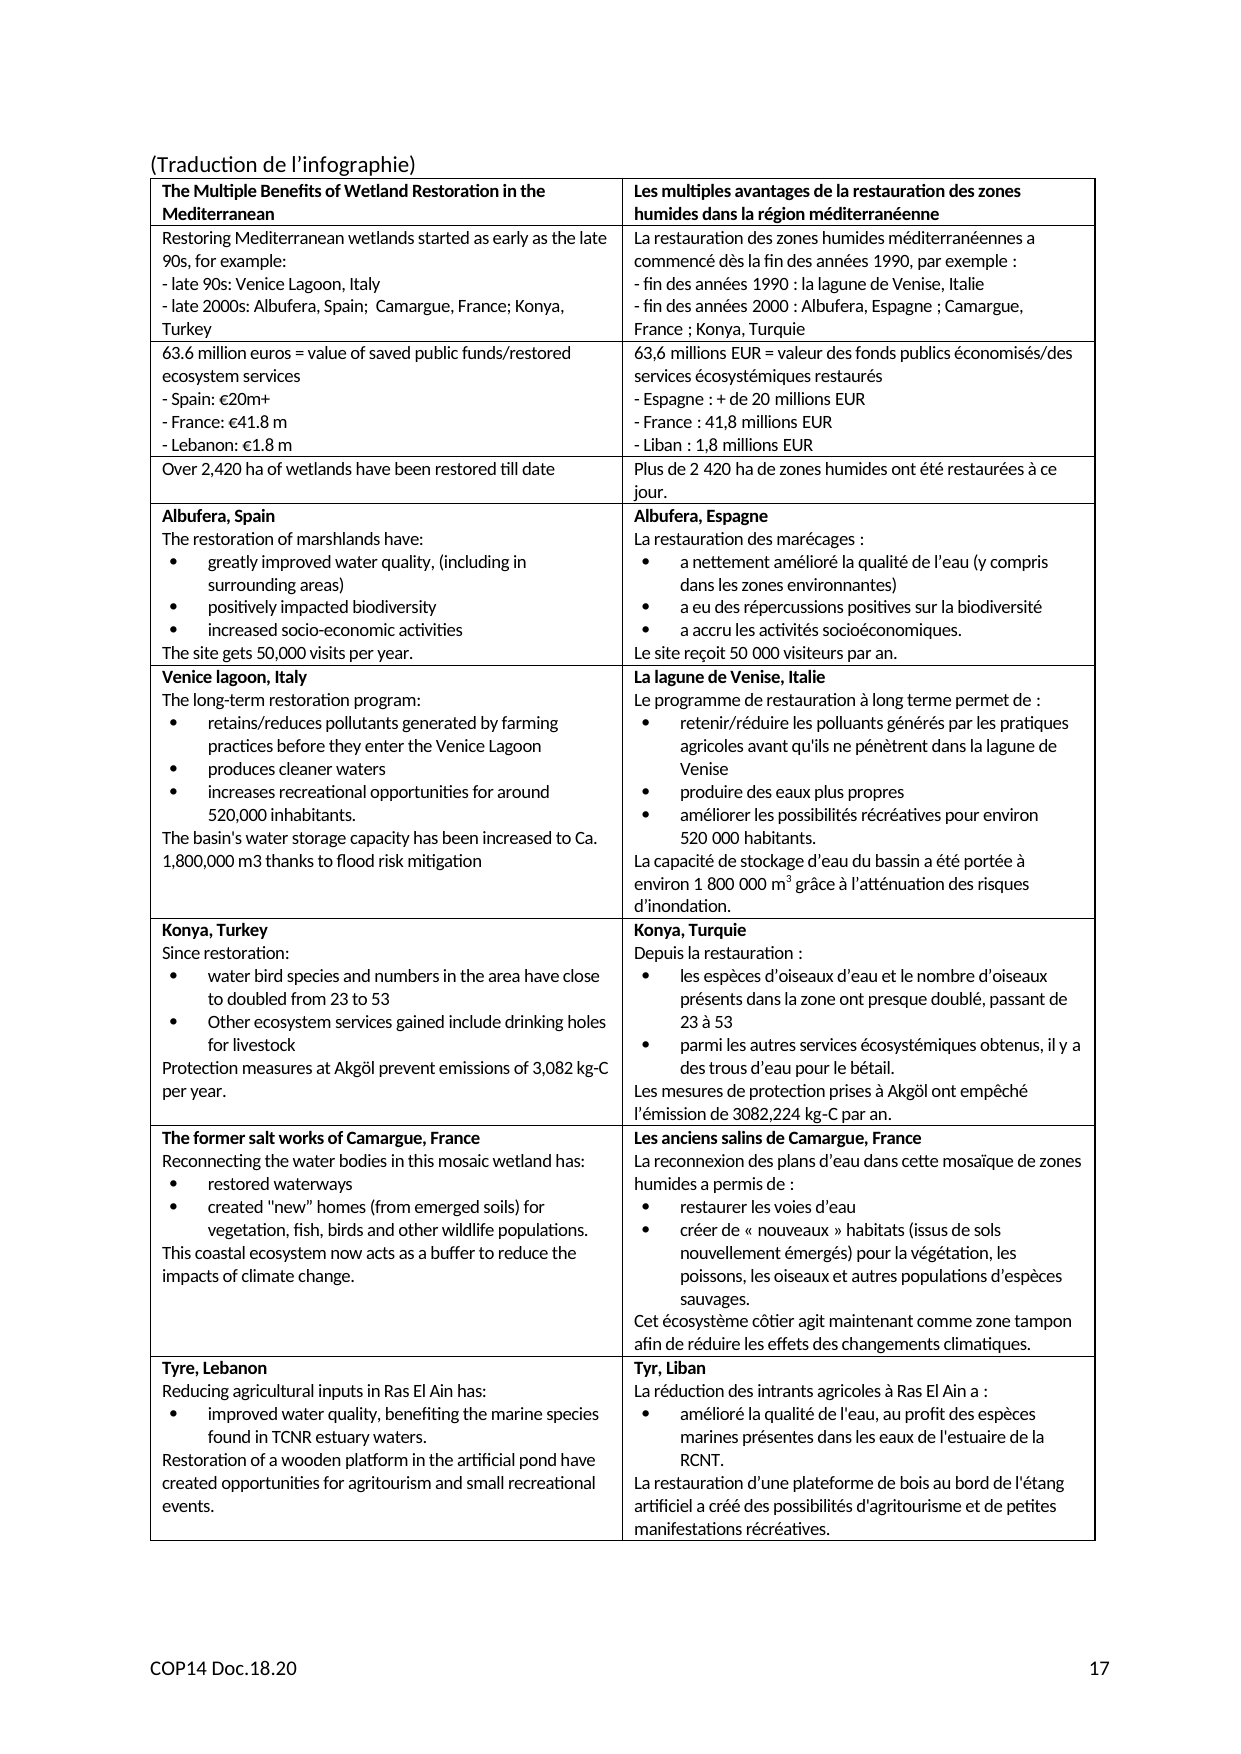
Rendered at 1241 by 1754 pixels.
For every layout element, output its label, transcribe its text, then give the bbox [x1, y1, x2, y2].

table_cell Konya, Turkey Since restoration: water bird species and numbers in the area have close to doubled from 23 to 53 Other ecosystem services gained include drinking holes for livestock Protection measures at Akgöl prevent emissions of 3,082 kg-C per year. [151, 919, 622, 1125]
table_cell Konya, Turquie Depuis la restauration : les espèces d’oiseaux d’eau et le nombre d’oiseaux présents dans la zone ont presque doublé, passant de 23 à 53 parmi les autres services écosystémiques obtenus, il y a des trous d’eau pour le bétail. Les mesures de protection prises à Akgöl ont empêché l’émission de 3082,224 kg‑C par an. [623, 919, 1094, 1125]
table_cell Restoring Mediterranean wetlands started as early as the late 90s, for example: - late 90s: Venice Lagoon, Italy - late 2000s: Albufera, Spain; Camargue, France; Konya, Turkey [151, 226, 622, 341]
table_header Les multiples avantages de la restauration des zones humides dans la région méditerranéenne [623, 179, 1094, 225]
table_cell 63.6 million euros = value of saved public funds/restored ecosystem services - Spain: €20m+ - France: €41.8 m - Lebanon: €1.8 m [151, 342, 622, 456]
table_cell La lagune de Venise, Italie Le programme de restauration à long terme permet de : retenir/réduire les polluants générés par les pratiques agricoles avant qu'ils ne pénètrent dans la lagune de Venise produire des eaux plus propres améliorer les possibilités récréatives pour environ 520 000 habitants. La capacité de stockage d’eau du bassin a été portée à environ 1 800 000 m3 grâce à l’atténuation des risques d’inondation. [623, 666, 1094, 918]
table_cell Les anciens salins de Camargue, France La reconnexion des plans d’eau dans cette mosaïque de zones humides a permis de : restaurer les voies d’eau créer de « nouveaux » habitats (issus de sols nouvellement émergés) pour la végétation, les poissons, les oiseaux et autres populations d’espèces sauvages. Cet écosystème côtier agit maintenant comme zone tampon afin de réduire les effets des changements climatiques. [623, 1126, 1094, 1356]
table_cell Venice lagoon, Italy The long-term restoration program: retains/reduces pollutants generated by farming practices before they enter the Venice Lagoon produces cleaner waters increases recreational opportunities for around 520,000 inhabitants. The basin's water storage capacity has been increased to Ca. 1,800,000 m3 thanks to flood risk mitigation [151, 666, 622, 918]
table_cell Tyre, Lebanon Reducing agricultural inputs in Ras El Ain has: improved water quality, benefiting the marine species found in TCNR estuary waters. Restoration of a wooden platform in the artificial pond have created opportunities for agritourism and small recreational events. [151, 1357, 622, 1540]
table_cell Tyr, Liban La réduction des intrants agricoles à Ras El Ain a : amélioré la qualité de l'eau, au profit des espèces marines présentes dans les eaux de l'estuaire de la RCNT. La restauration d’une plateforme de bois au bord de l'étang artificiel a créé des possibilités d'agritourisme et de petites manifestations récréatives. [623, 1357, 1094, 1540]
table_cell Albufera, Spain The restoration of marshlands have: greatly improved water quality, (including in surrounding areas) positively impacted biodiversity increased socio-economic activities The site gets 50,000 visits per year. [151, 504, 622, 664]
table_cell The former salt works of Camargue, France Reconnecting the water bodies in this mosaic wetland has: restored waterways created "new” homes (from emerged soils) for vegetation, fish, birds and other wildlife populations. This coastal ecosystem now acts as a buffer to reduce the impacts of climate change. [151, 1126, 622, 1356]
table_cell Over 2,420 ha of wetlands have been restored till date [151, 457, 622, 503]
table_cell La restauration des zones humides méditerranéennes a commencé dès la fin des années 1990, par exemple : - fin des années 1990 : la lagune de Venise, Italie - fin des années 2000 : Albufera, Espagne ; Camargue, France ; Konya, Turquie [623, 226, 1094, 341]
table_cell Albufera, Espagne La restauration des marécages : a nettement amélioré la qualité de l’eau (y compris dans les zones environnantes) a eu des répercussions positives sur la biodiversité a accru les activités socioéconomiques. Le site reçoit 50 000 visiteurs par an. [623, 504, 1094, 664]
table_cell 63,6 millions EUR = valeur des fonds publics économisés/des services écosystémiques restaurés - Espagne : + de 20 millions EUR - France : 41,8 millions EUR - Liban : 1,8 millions EUR [623, 342, 1094, 456]
text (Traduction de l’infographie) [150, 150, 1090, 178]
table_cell Plus de 2 420 ha de zones humides ont été restaurées à ce jour. [623, 457, 1094, 503]
table_header The Multiple Benefits of Wetland Restoration in the Mediterranean [151, 179, 622, 225]
